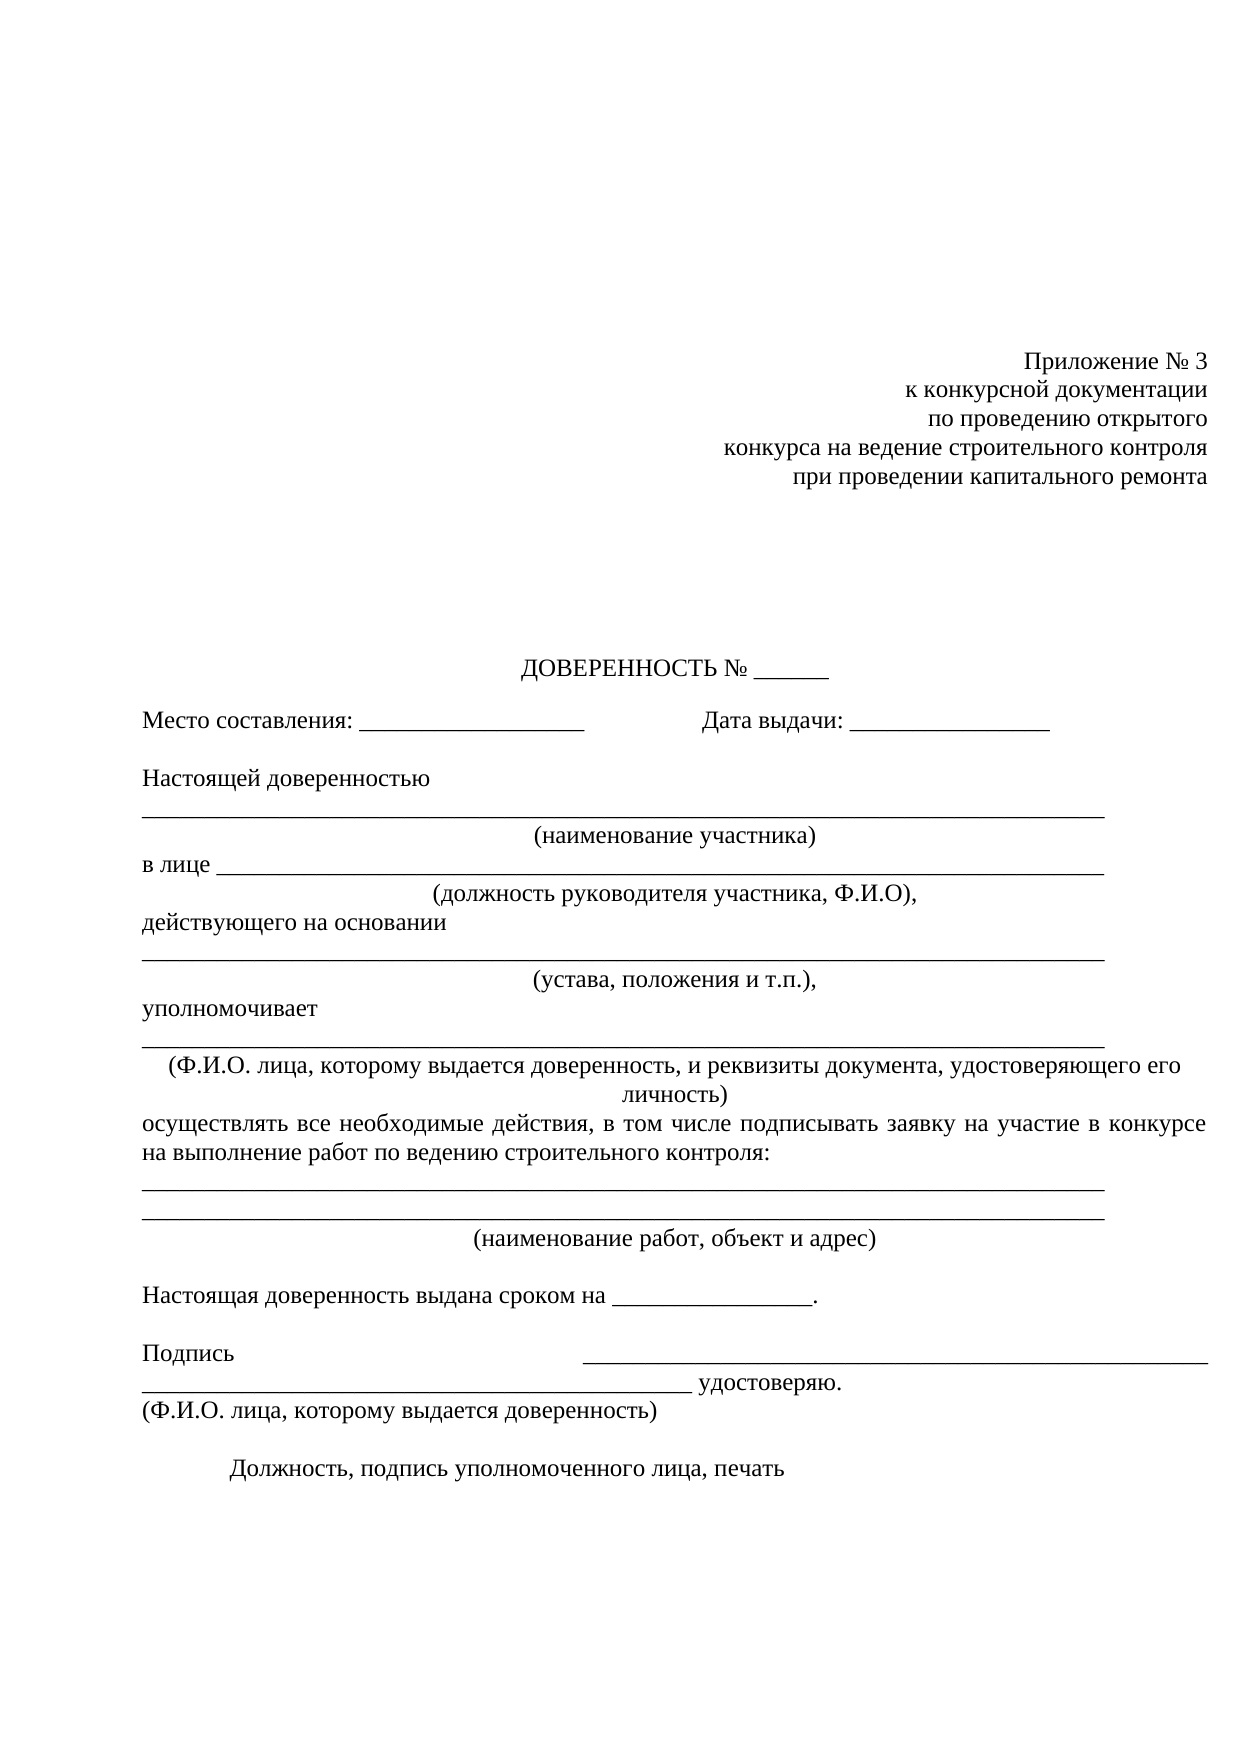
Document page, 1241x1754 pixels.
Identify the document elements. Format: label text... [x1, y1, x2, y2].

text _____________________________________________________________________________ [142, 792, 1208, 821]
text (наименование участника) [142, 821, 1208, 849]
text ДОВЕРЕННОСТЬ № ______ [142, 653, 1208, 681]
text _____________________________________________________________________________ [142, 936, 1208, 964]
text _____________________________________________________________________________ [142, 1194, 1208, 1223]
text (должность руководителя участника, Ф.И.О), [142, 878, 1208, 907]
text осуществлять все необходимые действия, в том числе подписывать заявку на участие в конкурсе на выполнение работ по ведению строительного контроля: [142, 1108, 1208, 1166]
text к конкурсной документации [142, 374, 1208, 403]
text Настоящей доверенностью [142, 763, 1208, 792]
text Приложение № 3 [142, 346, 1208, 374]
text в лице _______________________________________________________________________ [142, 849, 1208, 878]
text (устава, положения и т.п.), [142, 964, 1208, 993]
text конкурса на ведение строительного контроля [142, 432, 1208, 461]
text уполномочивает _____________________________________________________________________________ [142, 993, 1208, 1051]
text по проведению открытого [142, 403, 1208, 432]
text _____________________________________________________________________________ [142, 1166, 1208, 1194]
text действующего на основании [142, 907, 1208, 936]
text Настоящая доверенность выдана сроком на ________________. [142, 1281, 1208, 1309]
text Место составления: __________________ Дата выдачи: ________________ [142, 706, 1208, 734]
text (Ф.И.О. лица, которому выдается доверенность) [142, 1396, 1208, 1424]
text при проведении капитального ремонта [142, 461, 1208, 489]
text Должность, подпись уполномоченного лица, печать [142, 1453, 1208, 1482]
text Подпись __________________________________________________ ____________________________________________ удостоверяю. [142, 1338, 1208, 1396]
text (Ф.И.О. лица, которому выдается доверенность, и реквизиты документа, удостоверяющего его личность) [142, 1051, 1208, 1108]
text (наименование работ, объект и адрес) [142, 1223, 1208, 1252]
